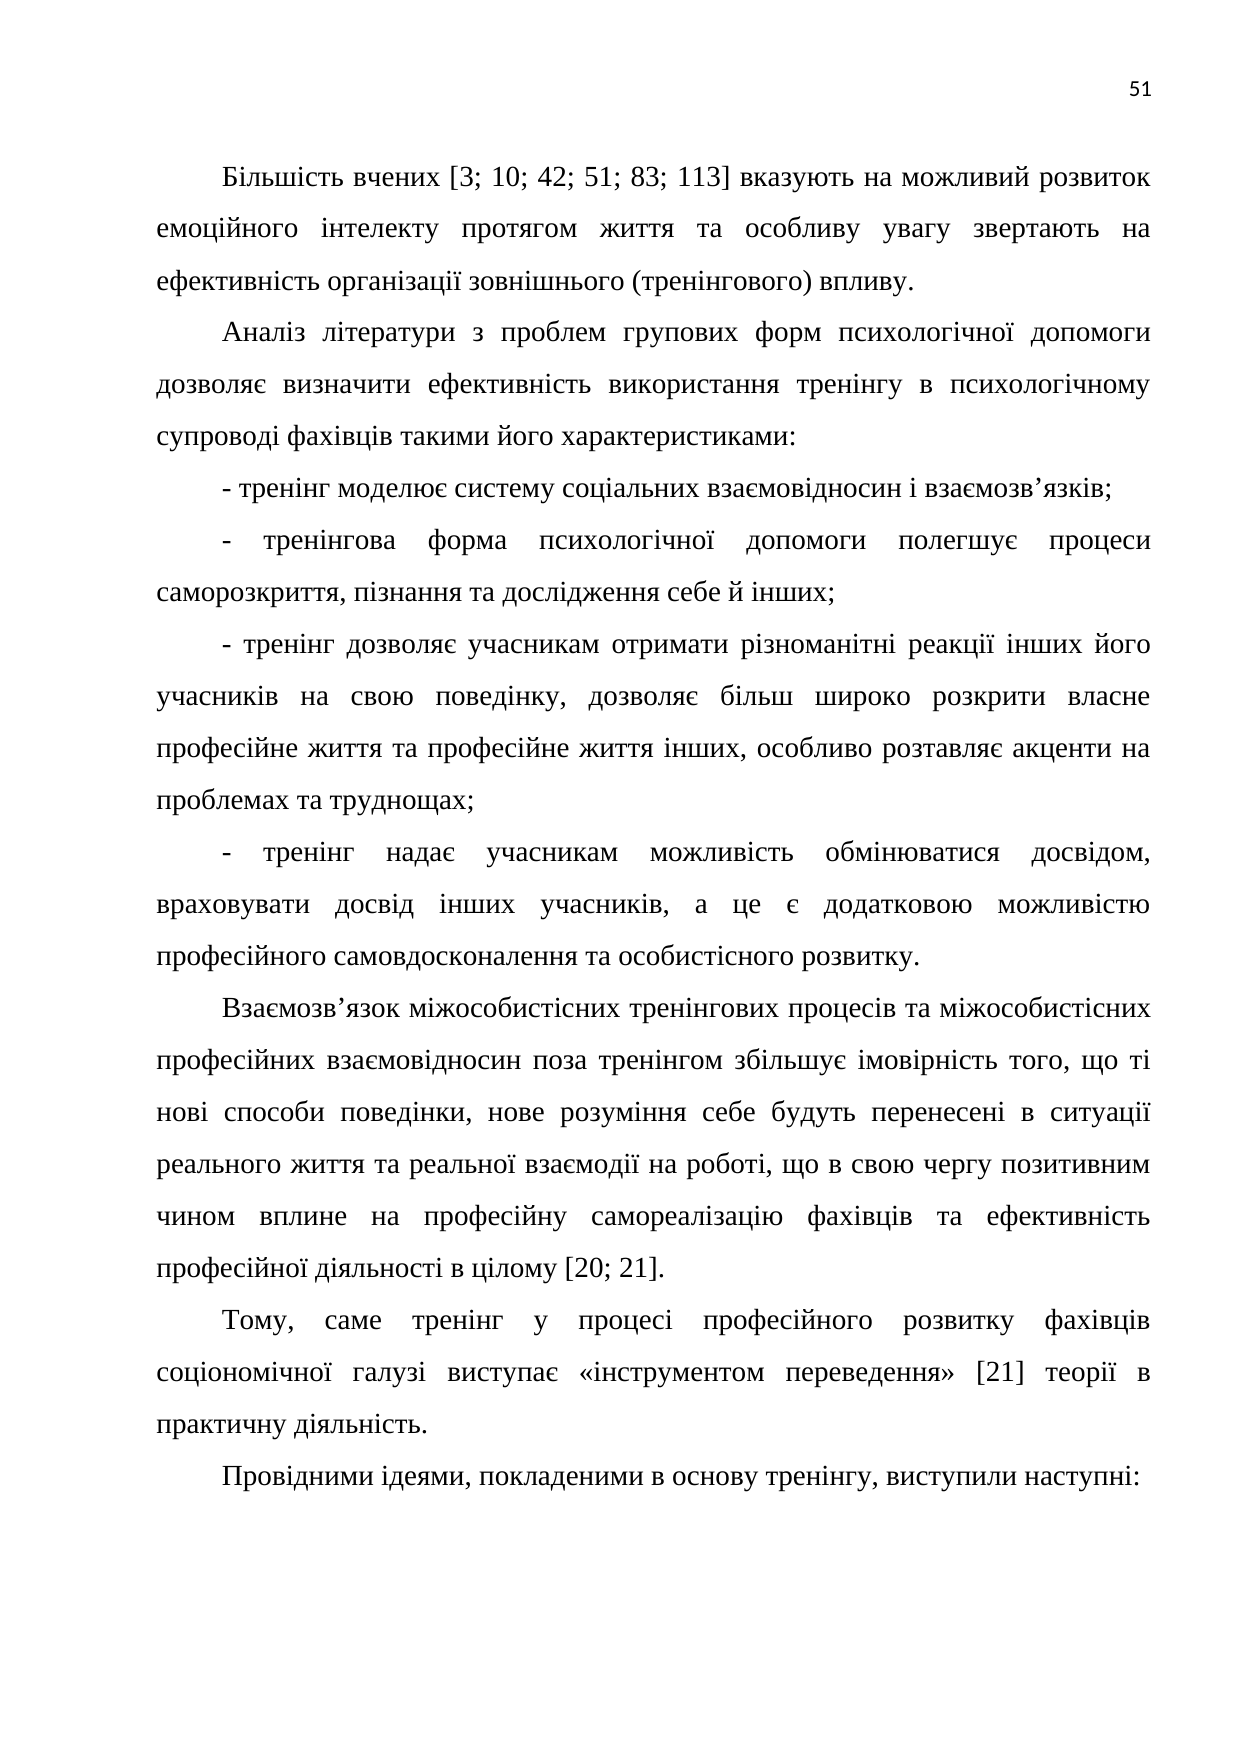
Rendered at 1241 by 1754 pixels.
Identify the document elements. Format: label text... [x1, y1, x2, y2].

text - тренінг надає учасникам можливість обмінюватися досвідом, враховувати досвід інших учасників, а це є додатковою можливістю професійного самовдосконалення та особистісного розвитку. [156, 834, 1152, 972]
text Аналіз літератури з проблем групових форм психологічної допомоги дозволяє визначити ефективність використання тренінгу в психологічному супроводі фахівців такими його характеристиками: [156, 314, 1152, 452]
text - тренінгова форма психологічної допомоги полегшує процеси саморозкриття, пізнання та дослідження себе й інших; [156, 522, 1152, 608]
text Провідними ідеями, покладеними в основу тренінгу, виступили наступні: [156, 1458, 1152, 1492]
text - тренінг моделює систему соціальних взаємовідносин і взаємозв’язків; [156, 471, 1152, 504]
text Тому, саме тренінг у процесі професійного розвитку фахівців соціономічної галузі виступає «інструментом переведення» [21] теорії в практичну діяльність. [156, 1302, 1152, 1440]
text Більшість вчених [3; 10; 42; 51; 83; 113] вказують на можливий розвиток емоційного інтелекту протягом життя та особливу увагу звертають на ефективність організації зовнішнього (тренінгового) впливу. [156, 159, 1152, 296]
text Взаємозв’язок міжособистісних тренінгових процесів та міжособистісних професійних взаємовідносин поза тренінгом збільшує імовірність того, що ті нові способи поведінки, нове розуміння себе будуть перенесені в ситуації реального життя та реальної взаємодії на роботі, що в свою чергу позитивним чином вплине на професійну самореалізацію фахівців та ефективність професійної діяльності в цілому [20; 21]. [156, 990, 1152, 1284]
text - тренінг дозволяє учасникам отримати різноманітні реакції інших його учасників на свою поведінку, дозволяє більш широко розкрити власне професійне життя та професійне життя інших, особливо розтавляє акценти на проблемах та труднощах; [156, 626, 1152, 816]
